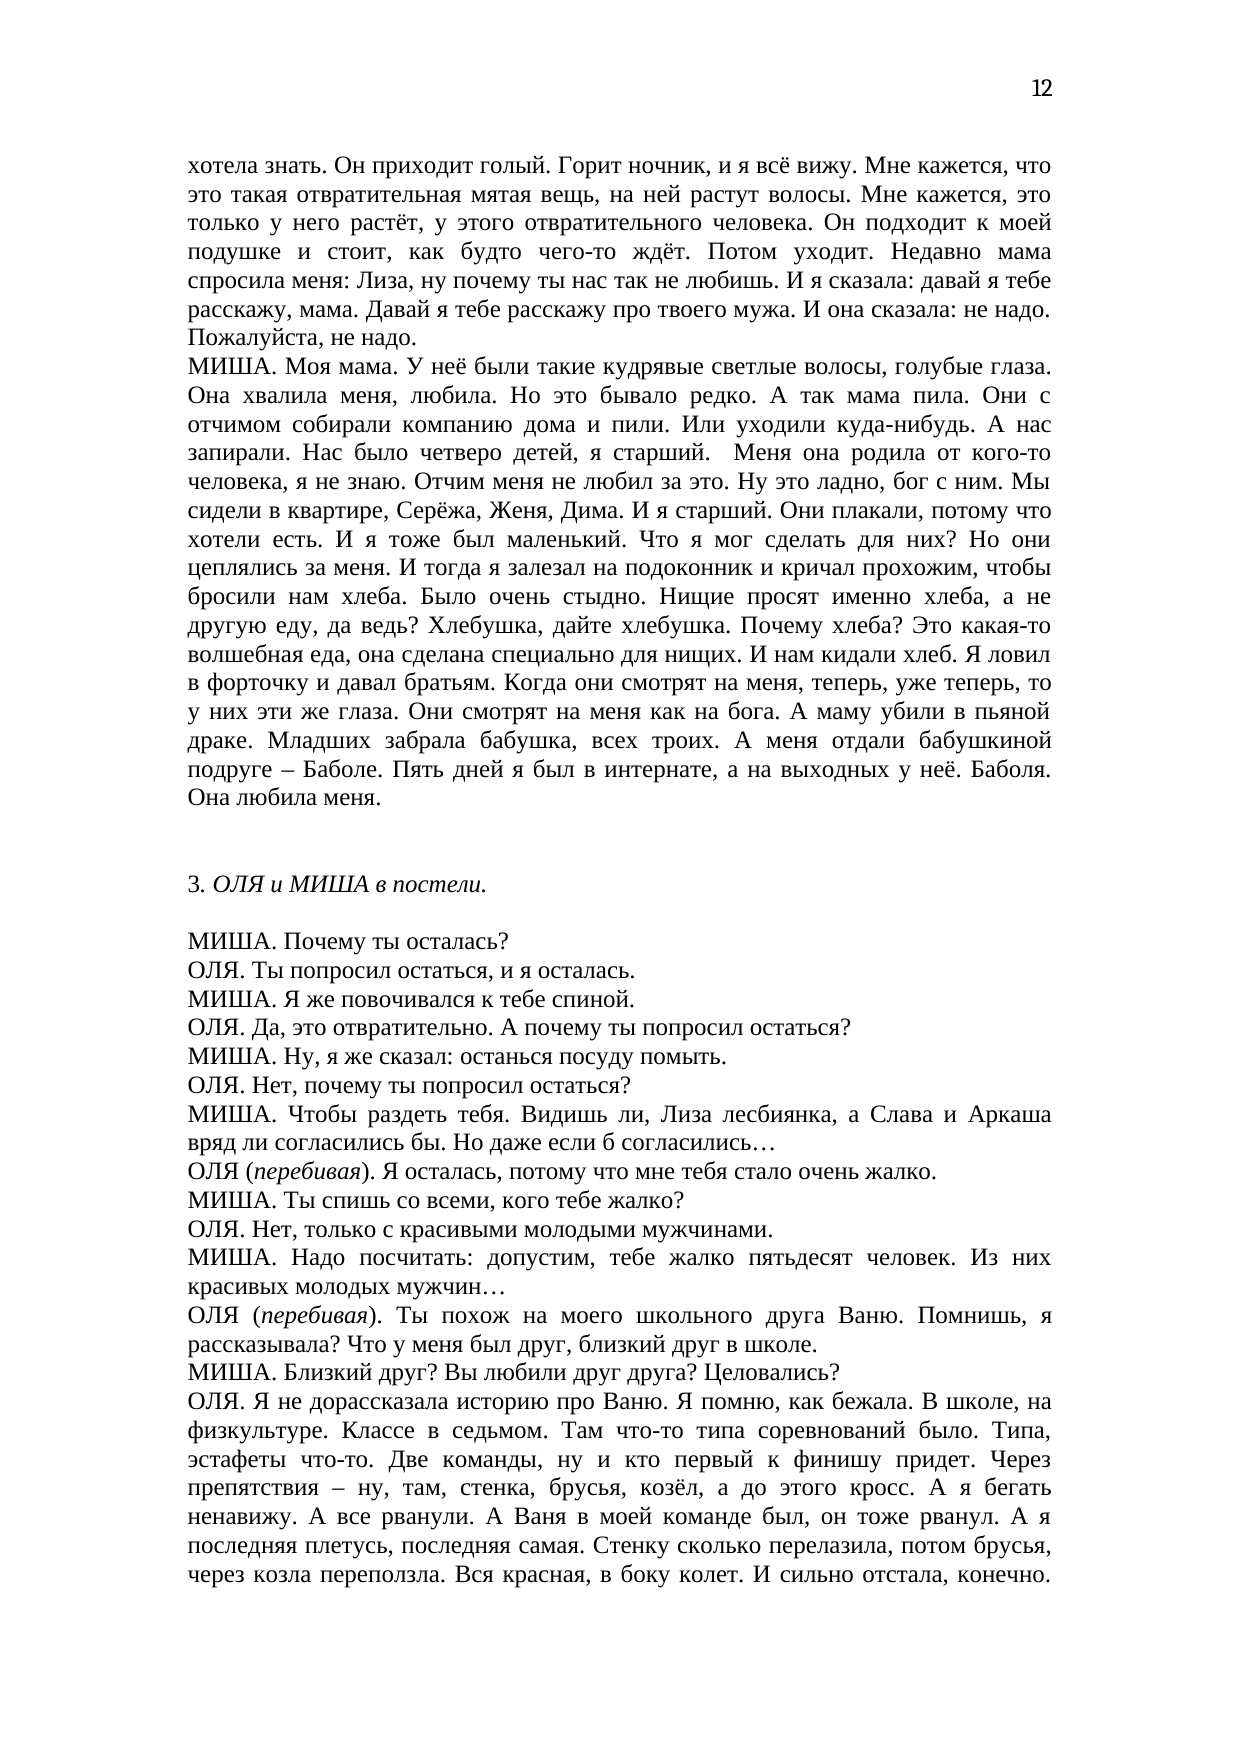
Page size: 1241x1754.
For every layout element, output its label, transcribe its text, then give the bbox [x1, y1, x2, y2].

text ОЛЯ (перебивая). Я осталась, потому что мне тебя стало очень жалко. [187, 1156, 1053, 1185]
text ОЛЯ (перебивая). Ты похож на моего школьного друга Ваню. Помнишь, я рассказывала? Что у меня был друг, близкий друг в школе. [187, 1300, 1053, 1357]
text МИША. Ну, я же сказал: останься посуду помыть. [187, 1041, 1053, 1070]
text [187, 150, 1053, 351]
text МИША. Надо посчитать: допустим, тебе жалко пятьдесят человек. Из них красивых молодых мужчин… [187, 1242, 1053, 1300]
text МИША. Чтобы раздеть тебя. Видишь ли, Лиза лесбиянка, а Слава и Аркаша вряд ли согласились бы. Но даже если б согласились… [187, 1099, 1053, 1156]
text МИША. Почему ты осталась? [187, 926, 1053, 955]
text МИША. Я же повочивался к тебе спиной. [187, 984, 1053, 1012]
text ОЛЯ. Да, это отвратительно. А почему ты попросил остаться? [187, 1012, 1053, 1041]
text ОЛЯ. Ты попросил остаться, и я осталась. [187, 955, 1053, 984]
text ОЛЯ. Нет, только с красивыми молодыми мужчинами. [187, 1214, 1053, 1242]
text МИША. Ты спишь со всеми, кого тебе жалко? [187, 1185, 1053, 1214]
text ОЛЯ. Нет, почему ты попросил остаться? [187, 1070, 1053, 1099]
text 3. ОЛЯ и МИША в постели. [187, 869, 1053, 897]
text МИША. Моя мама. У неё были такие кудрявые светлые волосы, голубые глаза. Она хвалила меня, любила. Но это бывало редко. А так мама пила. Они с отчимом собирали компанию дома и пили. Или уходили куда-нибудь. А нас запирали. Нас было четверо детей, я старший. Меня она родила от кого-то человека, я не знаю. Отчим меня не любил за это. Ну это ладно, бог с ним. Мы сидели в квартире, Серёжа, Женя, Дима. И я старший. Они плакали, потому что хотели есть. И я тоже был маленький. Что я мог сделать для них? Но они цеплялись за меня. И тогда я залезал на подоконник и кричал прохожим, чтобы бросили нам хлеба. Было очень стыдно. Нищие просят именно хлеба, а не другую еду, да ведь? Хлебушка, дайте хлебушка. Почему хлеба? Это какая-то волшебная еда, она сделана специально для нищих. И нам кидали хлеб. Я ловил в форточку и давал братьям. Когда они смотрят на меня, теперь, уже теперь, то у них эти же глаза. Они смотрят на меня как на бога. А маму убили в пьяной драке. Младших забрала бабушка, всех троих. А меня отдали бабушкиной подруге – Баболе. Пять дней я был в интернате, а на выходных у неё. Баболя. Она любила меня. [187, 351, 1053, 811]
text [187, 1386, 1053, 1587]
text МИША. Близкий друг? Вы любили друг друга? Целовались? [187, 1357, 1053, 1386]
